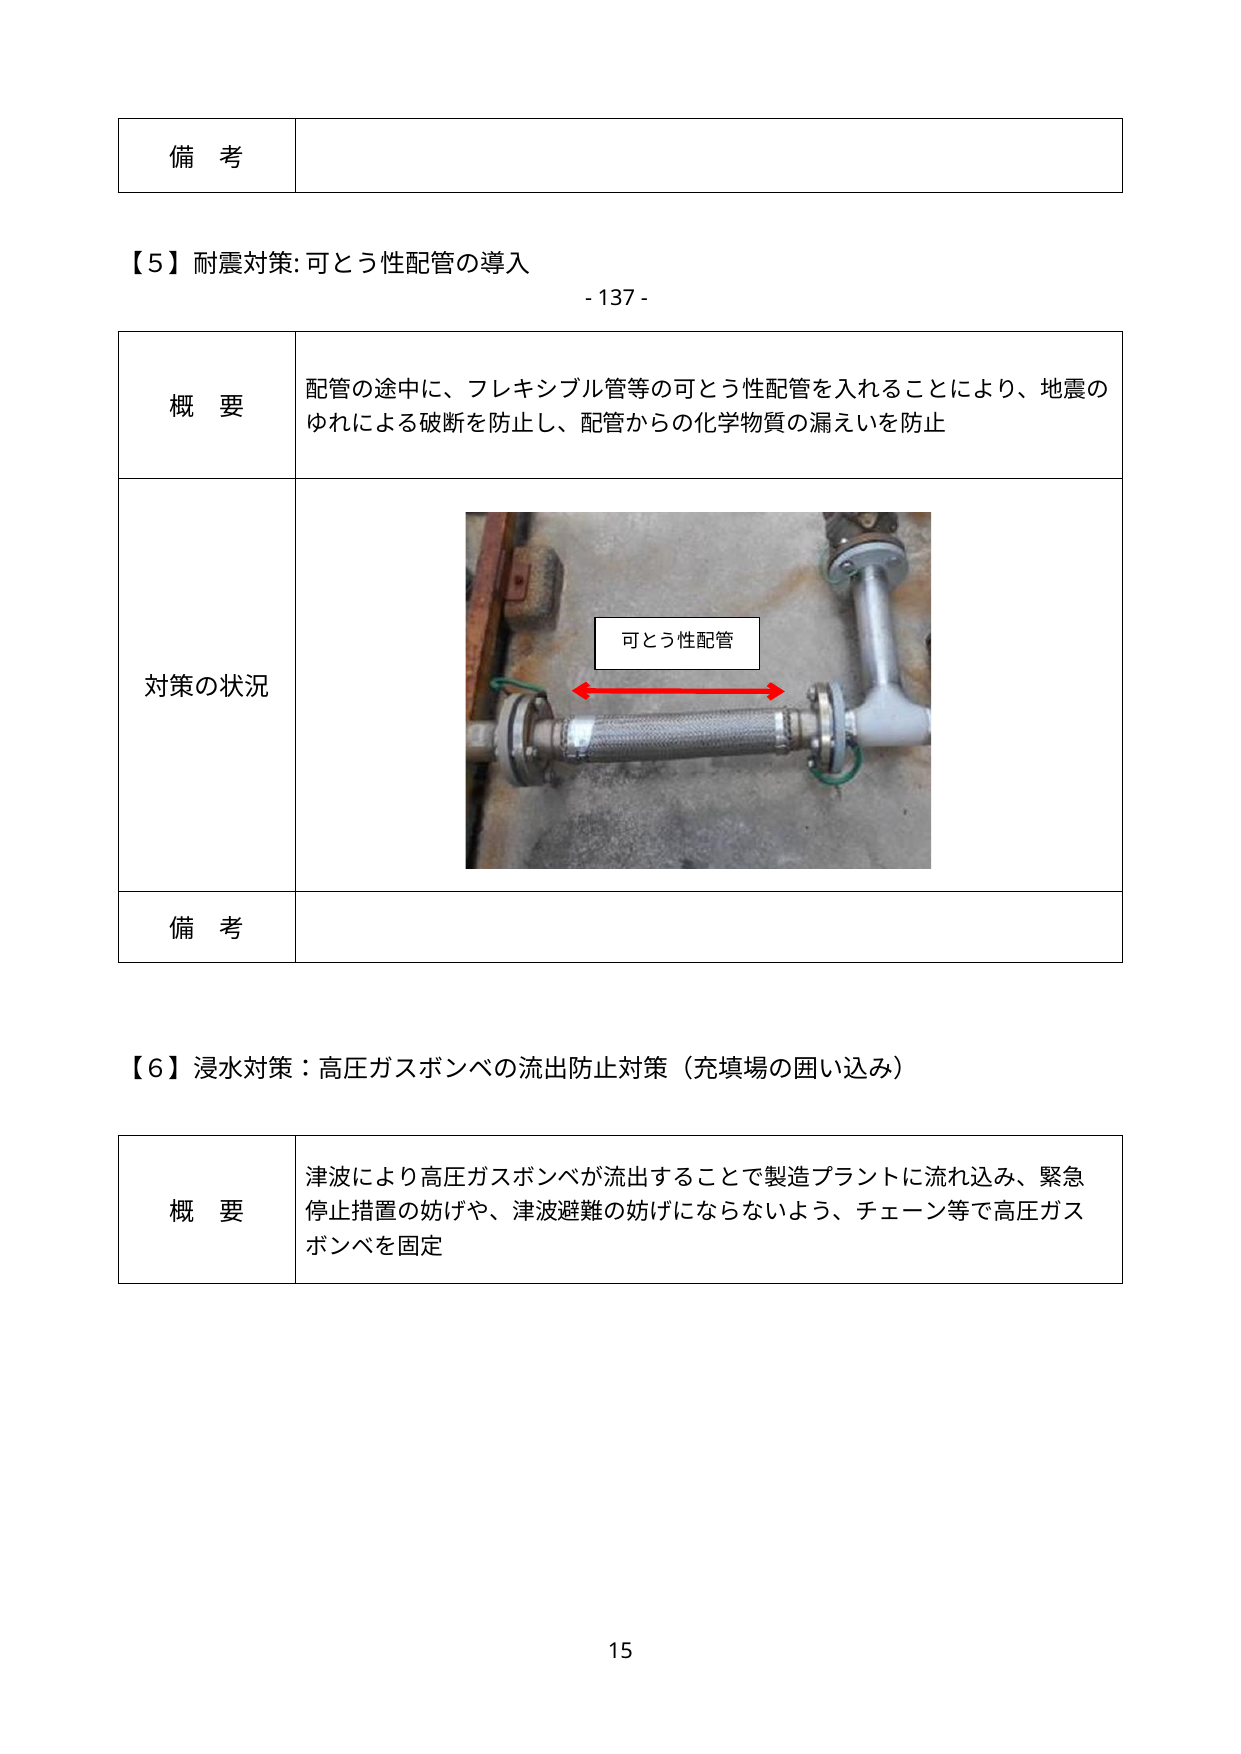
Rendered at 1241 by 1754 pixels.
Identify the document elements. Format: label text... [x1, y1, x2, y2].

table_cell [296, 479, 1122, 891]
table_header 配管の途中に、フレキシブル管等の可とう性配管を入れることにより、地震のゆれによる破断を防止し、配管からの化学物質の漏えいを防止 [296, 332, 1122, 478]
table_cell [296, 892, 1122, 962]
table_header 概 要 [119, 1136, 295, 1283]
picture [465, 512, 932, 869]
table_cell 備 考 [119, 119, 295, 192]
table_header 津波により高圧ガスボンベが流出することで製造プラントに流れ込み、緊急 停止措置の妨げや、津波避難の妨げにならないよう、チェーン等で高圧ガス ボンベを固定 [296, 1136, 1122, 1283]
text 【５】耐震対策: 可とう性配管の導入 [118, 227, 1122, 296]
table_cell [296, 119, 1122, 192]
table_cell 対策の状況 [119, 479, 295, 891]
text 【６】浸水対策：高圧ガスボンベの流出防止対策（充填場の囲い込み） [118, 1032, 1122, 1101]
table_header 概 要 [119, 332, 295, 478]
table_cell 備 考 [119, 892, 295, 962]
